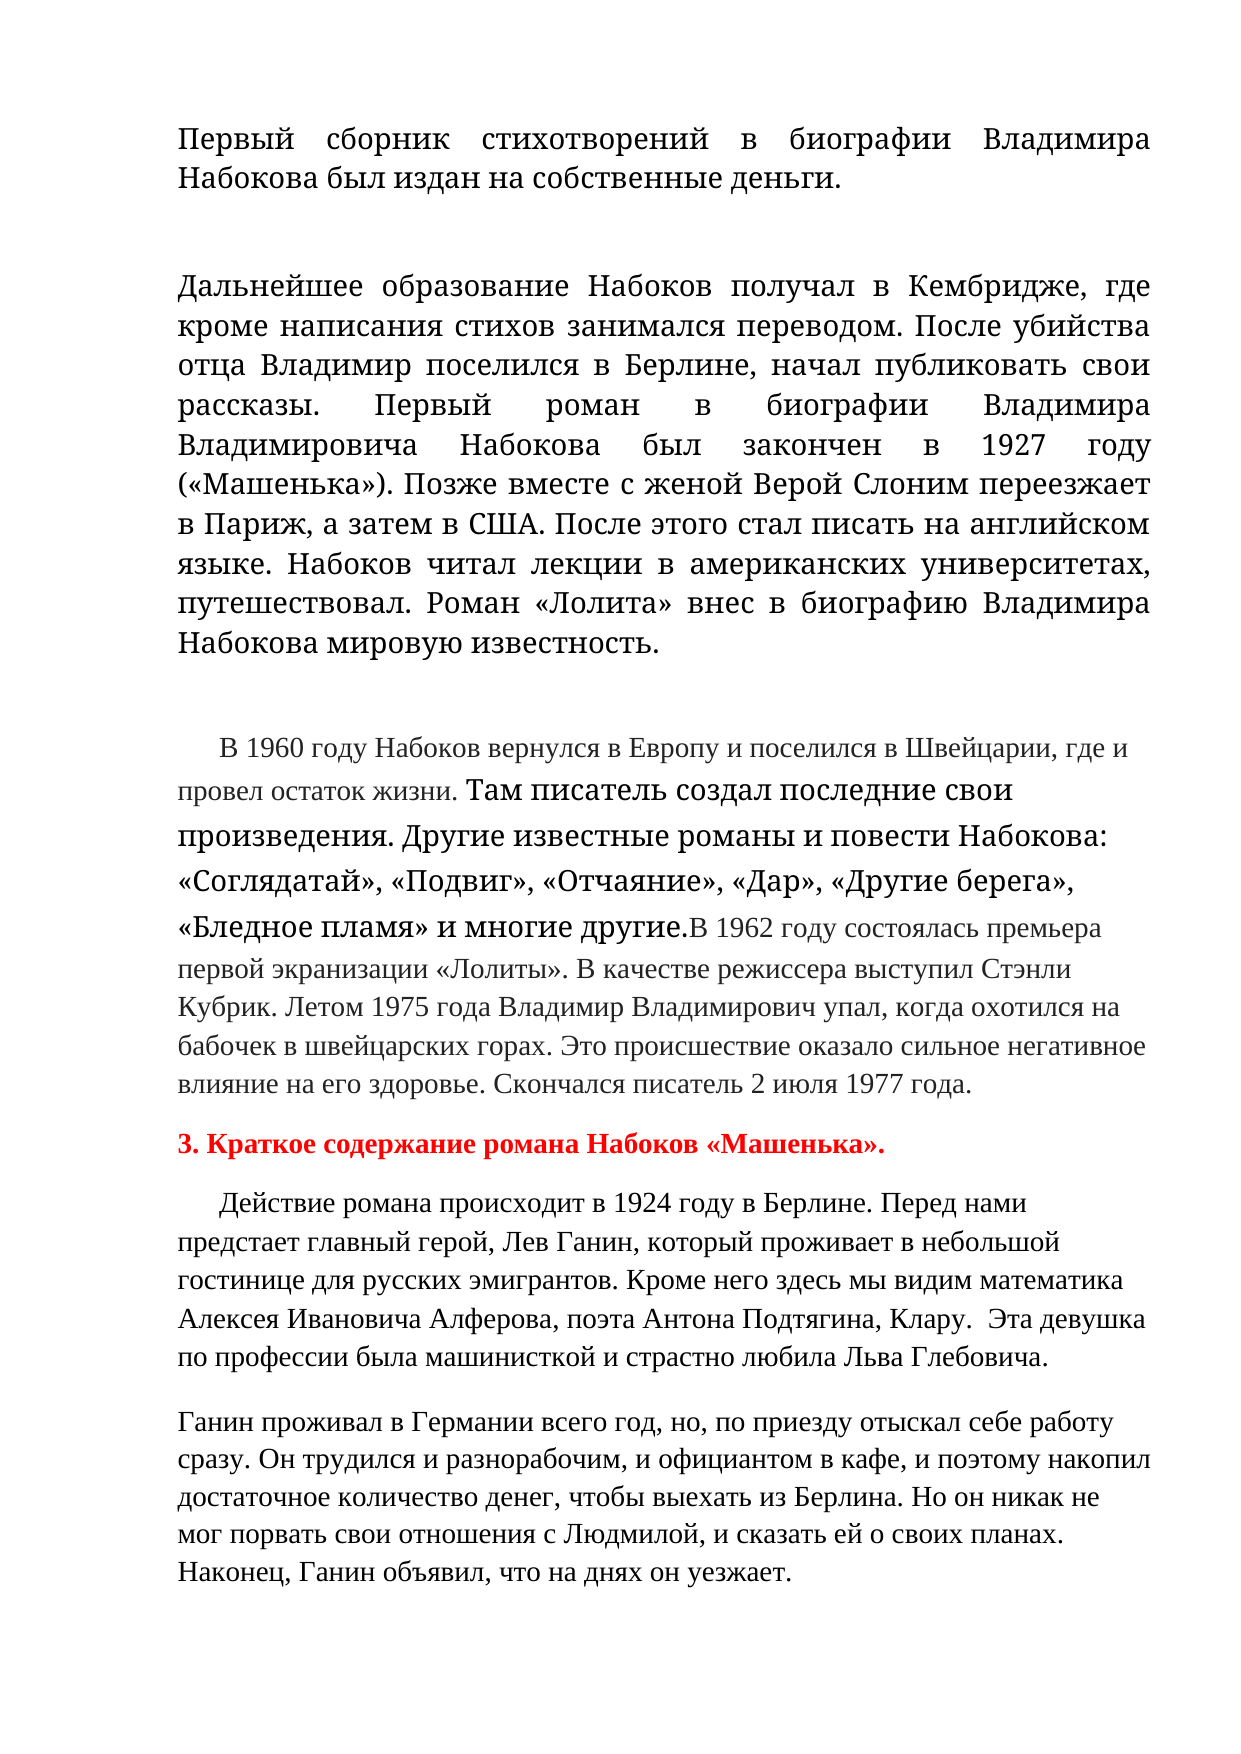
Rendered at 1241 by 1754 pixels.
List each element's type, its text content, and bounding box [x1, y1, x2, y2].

text Ганин проживал в Германии всего год, но, по приезду отыскал себе работу сразу. Он трудился и разнорабочим, и официантом в кафе, и поэтому накопил достаточное количество денег, чтобы выехать из Берлина. Но он никак не мог порвать свои отношения с Людмилой, и сказать ей о своих планах. Наконец, Ганин объявил, что на днях он уезжает. [177, 1400, 1152, 1587]
text В 1960 году Набоков вернулся в Европу и поселился в Швейцарии, где и провел остаток жизни. Там писатель создал последние свои произведения. Другие известные романы и повести Набокова: «Соглядатай», «Подвиг», «Отчаяние», «Дар», «Другие берега», «Бледное пламя» и многие другие.В 1962 году состоялась премьера первой экранизации «Лолиты». В качестве режиссера выступил Стэнли Кубрик. Летом 1975 года Владимир Владимирович упал, когда охотился на бабочек в швейцарских горах. Это происшествие оказало сильное негативное влияние на его здоровье. Скончался писатель 2 июля 1977 года. [177, 730, 1152, 1100]
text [177, 118, 1152, 197]
text Действие романа происходит в 1924 году в Берлине. Перед нами предстает главный герой, Лев Ганин, который проживает в небольшой гостинице для русских эмигрантов. Кроме него здесь мы видим математика Алексея Ивановича Алферова, поэта Антона Подтягина, Клару. Эта девушка по профессии была машинисткой и страстно любила Льва Глебовича. [177, 1185, 1152, 1373]
text Дальнейшее образование Набоков получал в Кембридже, где кроме написания стихов занимался переводом. После убийства отца Владимир поселился в Берлине, начал публиковать свои рассказы. Первый роман в биографии Владимира Владимировича Набокова был закончен в 1927 году («Машенька»). Позже вместе с женой Верой Слоним переезжает в Париж, а затем в США. После этого стал писать на английском языке. Набоков читал лекции в американских университетах, путешествовал. Роман «Лолита» внес в биографию Владимира Набокова мировую известность. [177, 265, 1152, 662]
text 3. Краткое содержание романа Набоков «Машенька». [177, 1126, 1152, 1159]
